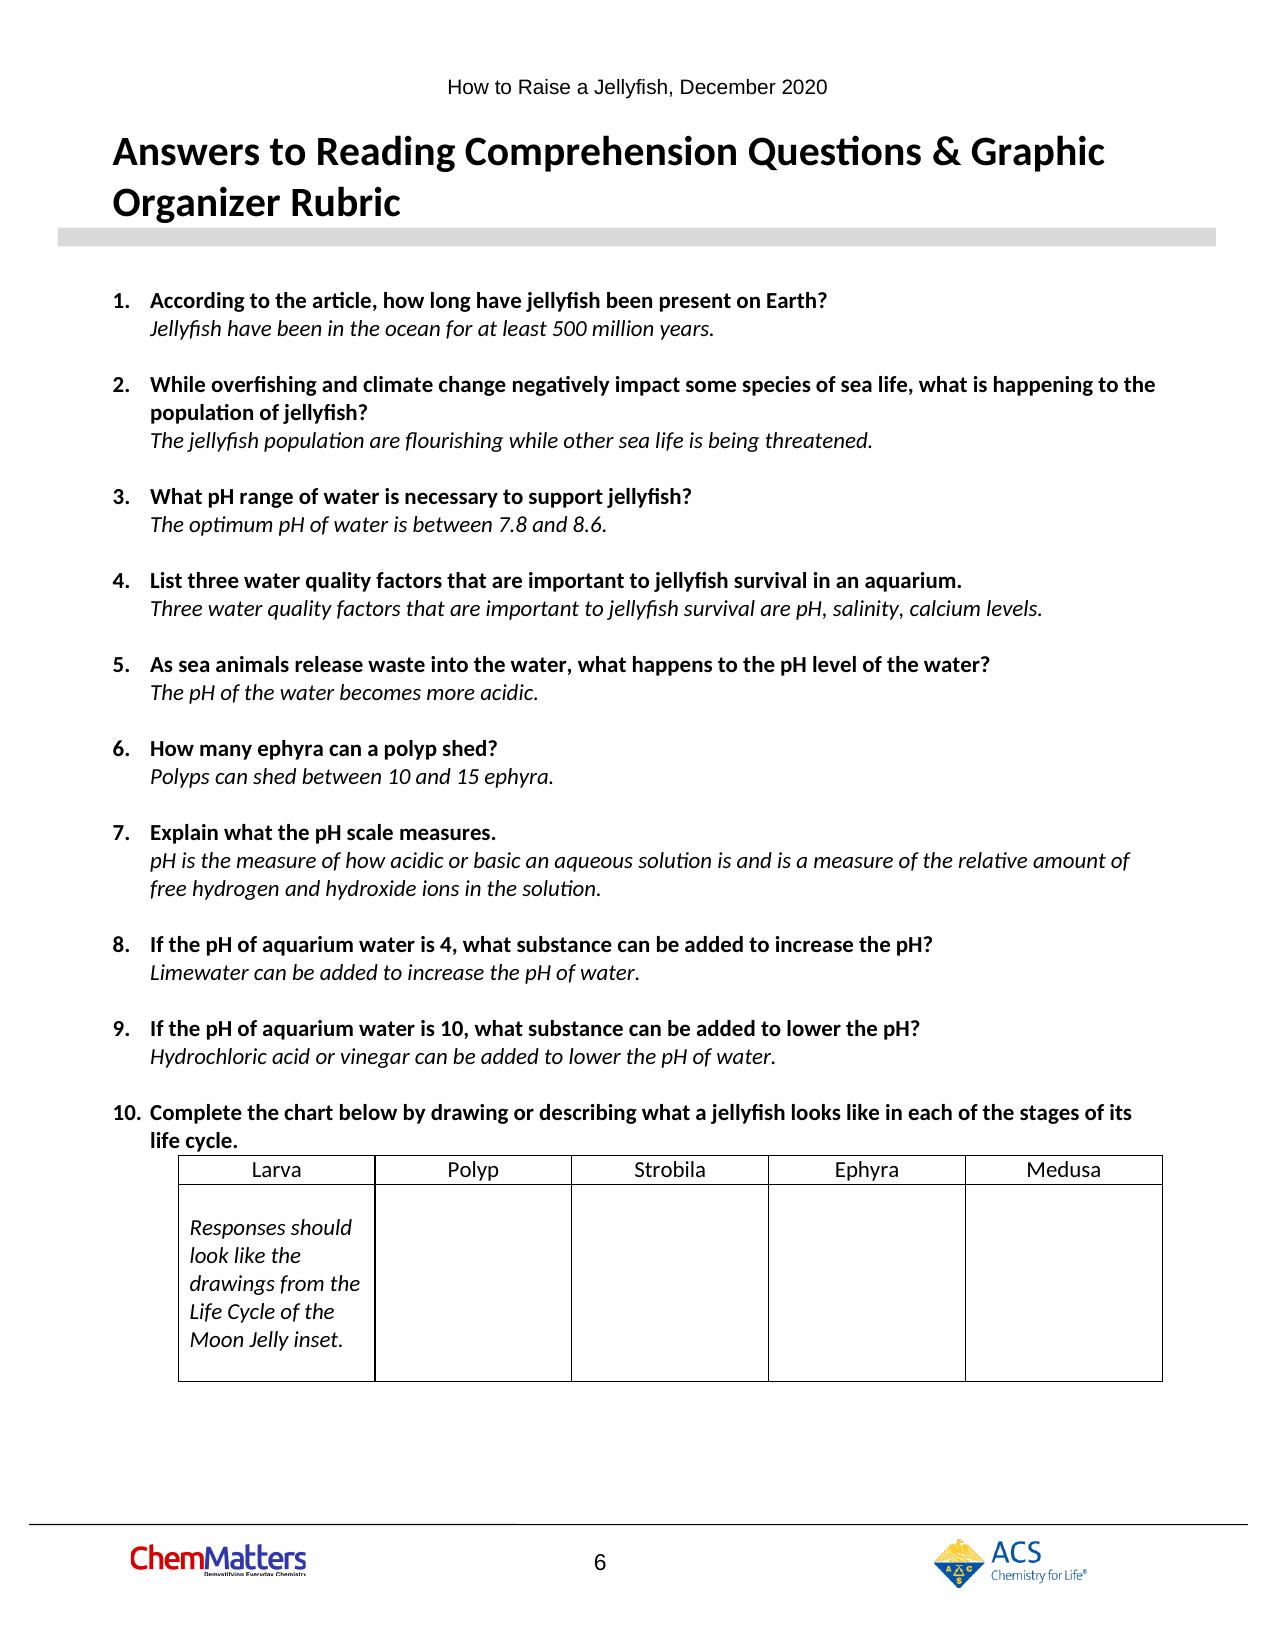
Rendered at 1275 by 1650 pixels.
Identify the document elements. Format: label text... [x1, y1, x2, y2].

table_header Polyp [376, 1156, 571, 1184]
list What pH range of water is necessary to support jellyfish? [112, 482, 1162, 510]
picture [130, 1544, 306, 1576]
list The pH of the water becomes more acidic. [150, 678, 1162, 706]
table_cell [966, 1185, 1162, 1381]
list Explain what the pH scale measures. [112, 818, 1162, 846]
list If the pH of aquarium water is 4, what substance can be added to increase the pH? [112, 930, 1162, 958]
table_cell [572, 1185, 768, 1381]
list Complete the chart below by drawing or describing what a jellyfish looks like in each of the stages of its life cycle. [112, 1098, 1162, 1154]
table_header Strobila [572, 1156, 768, 1184]
list The jellyfish population are flourishing while other sea life is being threatened. [150, 426, 1162, 454]
list How many ephyra can a polyp shed? [112, 734, 1162, 762]
list According to the article, how long have jellyfish been present on Earth? [112, 286, 1162, 314]
list As sea animals release waste into the water, what happens to the pH level of the water? [112, 650, 1162, 678]
list List three water quality factors that are important to jellyfish survival in an aquarium. [112, 566, 1162, 594]
table_cell [376, 1185, 571, 1381]
subtitle Answers to Reading Comprehension Questions & Graphic Organizer Rubric [112, 125, 1162, 227]
table_header Larva [179, 1156, 374, 1184]
table_cell [769, 1185, 965, 1381]
table_cell Responses should look like the drawings from the Life Cycle of the Moon Jelly inset. [179, 1185, 374, 1381]
list Polyps can shed between 10 and 15 ephyra. [150, 762, 1162, 790]
list The optimum pH of water is between 7.8 and 8.6. [150, 510, 1162, 538]
list Jellyfish have been in the ocean for at least 500 million years. [150, 314, 1162, 342]
list pH is the measure of how acidic or basic an aqueous solution is and is a measure of the relative amount of free hydrogen and hydroxide ions in the solution. [150, 846, 1162, 902]
list While overfishing and climate change negatively impact some species of sea life, what is happening to the population of jellyfish? [112, 370, 1162, 426]
list Three water quality factors that are important to jellyfish survival are pH, salinity, calcium levels. [150, 594, 1162, 622]
list Hydrochloric acid or vinegar can be added to lower the pH of water. [150, 1042, 1162, 1071]
list If the pH of aquarium water is 10, what substance can be added to lower the pH? [112, 1014, 1162, 1042]
table_header Medusa [966, 1156, 1162, 1184]
list Limewater can be added to increase the pH of water. [150, 958, 1162, 986]
table_header Ephyra [769, 1156, 965, 1184]
